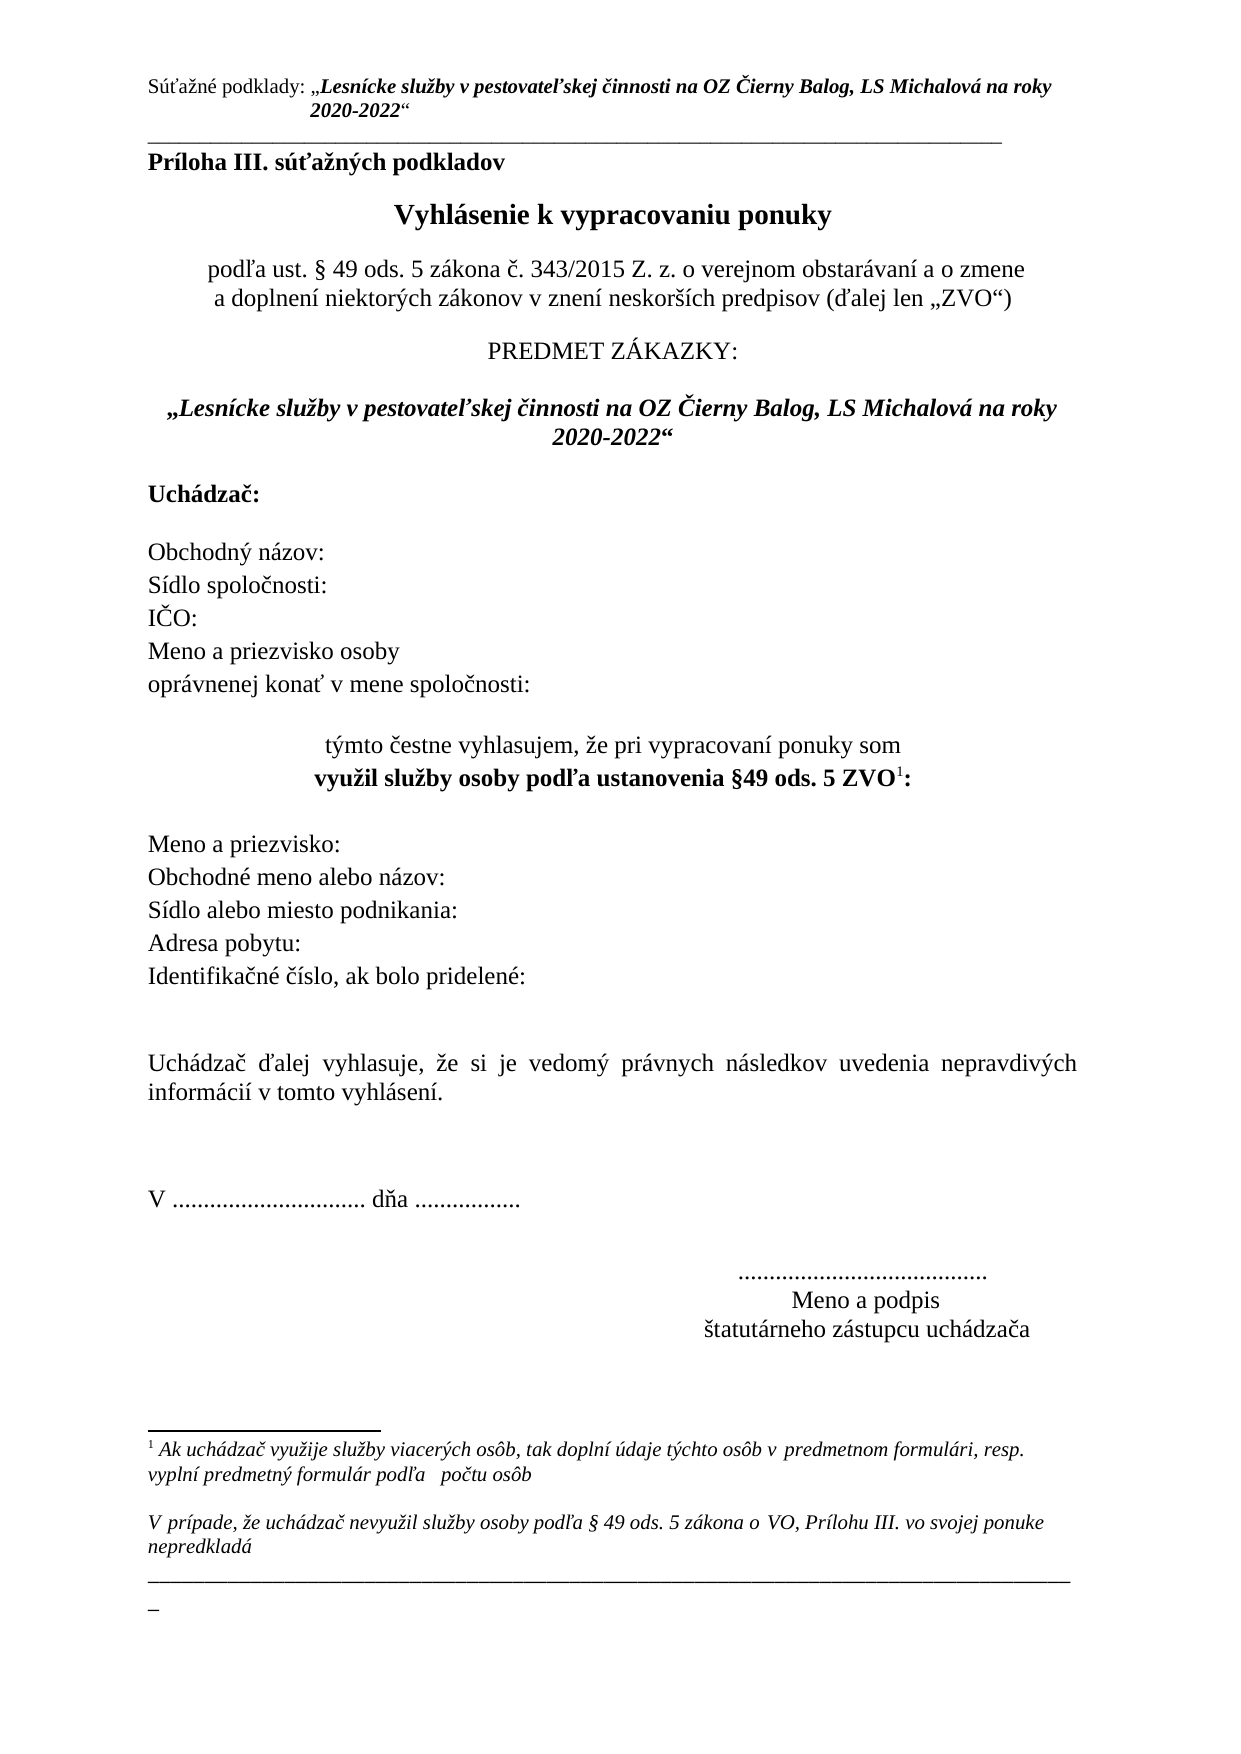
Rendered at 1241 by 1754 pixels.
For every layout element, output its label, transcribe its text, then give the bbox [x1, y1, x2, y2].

text Meno a priezvisko: [148, 829, 1078, 858]
text Identifikačné číslo, ak bolo pridelené: [148, 961, 1078, 990]
text Uchádzač: [148, 479, 1078, 508]
text Adresa pobytu: [148, 928, 1078, 957]
text Vyhlásenie k vypracovaniu ponuky [148, 201, 1078, 230]
text Sídlo spoločnosti: [148, 570, 1078, 598]
text podľa ust. § 49 ods. 5 zákona č. 343/2015 Z. z. o verejnom obstarávaní a o zmene a doplnení niektorých zákonov v znení neskorších predpisov (ďalej len „ZVO“) [148, 255, 1078, 312]
text Uchádzač ďalej vyhlasuje, že si je vedomý právnych následkov uvedenia nepravdivých informácií v tomto vyhlásení. [148, 1048, 1078, 1106]
text „Lesnícke služby v pestovateľskej činnosti na OZ Čierny Balog, LS Michalová na roky 2020-2022“ [148, 394, 1078, 451]
text Meno a priezvisko osoby [148, 636, 1078, 664]
text Obchodné meno alebo názov: [148, 862, 1078, 891]
text Meno a podpis štatutárneho zástupcu uchádzača [148, 1285, 1078, 1343]
text využil služby osoby podľa ustanovenia §49 ods. 5 ZVO: [148, 763, 1078, 792]
text týmto čestne vyhlasujem, že pri vypracovaní ponuky som [148, 730, 1078, 759]
text Príloha III. súťažných podkladov [148, 148, 1078, 176]
text Obchodný názov: [148, 537, 1078, 565]
text ........................................ [664, 1256, 1078, 1285]
text oprávnenej konať v mene spoločnosti: [148, 669, 1078, 697]
text V ............................... dňa ................. [148, 1184, 1078, 1213]
text predmet zákazky: [148, 337, 1078, 365]
text Sídlo alebo miesto podnikania: [148, 895, 1078, 924]
text IČO: [148, 603, 1078, 631]
